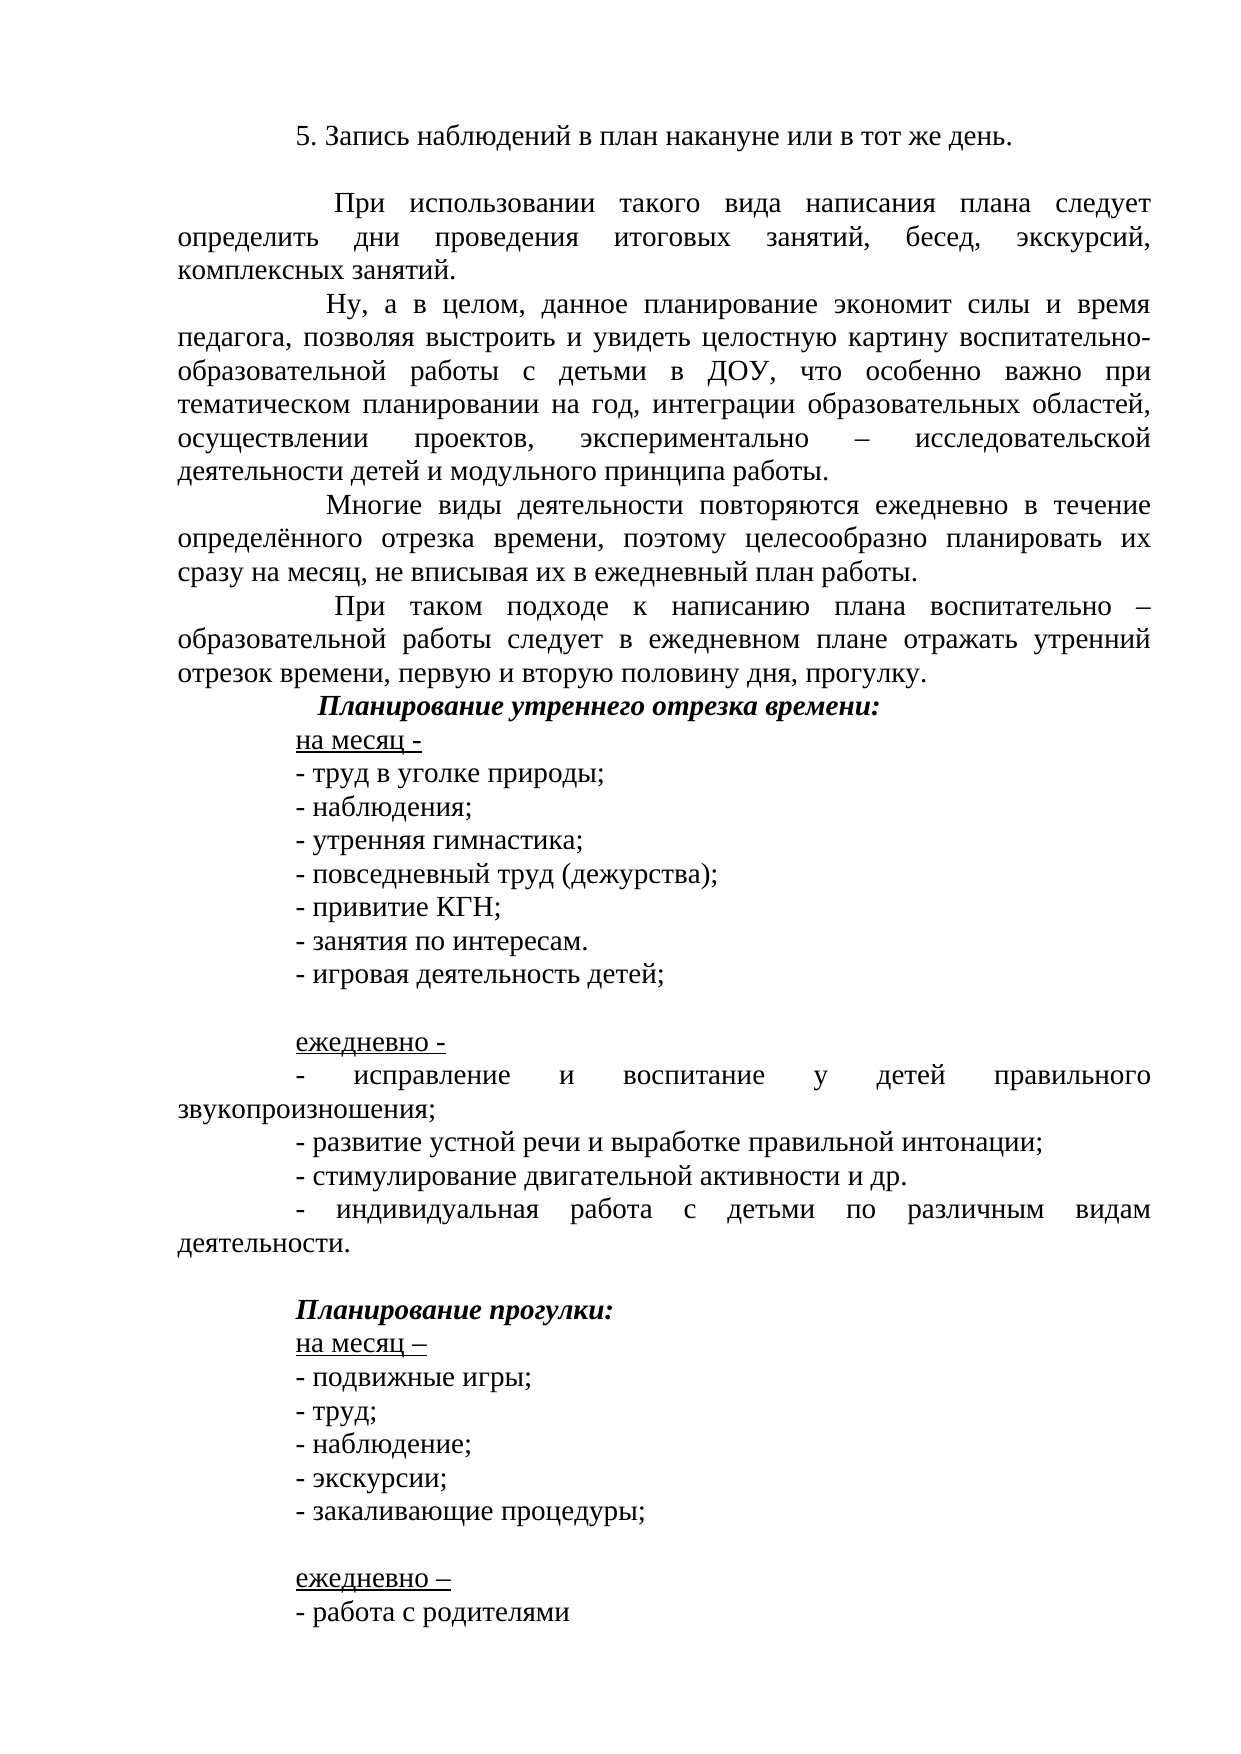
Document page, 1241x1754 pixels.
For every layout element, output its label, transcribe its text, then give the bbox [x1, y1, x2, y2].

text - повседневный труд (дежурства); [177, 856, 1152, 889]
text ежедневно – [177, 1560, 1152, 1594]
text Многие виды деятельности повторяются ежедневно в течение определённого отрезка времени, поэтому целесообразно планировать их сразу на месяц, не вписывая их в ежедневный план работы. [177, 487, 1152, 588]
text Ну, а в целом, данное планирование экономит силы и время педагога, позволяя выстроить и увидеть целостную картину воспитательно-образовательной работы с детьми в ДОУ, что особенно важно при тематическом планировании на год, интеграции образовательных областей, осуществлении проектов, экспериментально – исследовательской деятельности детей и модульного принципа работы. [177, 286, 1152, 487]
text - наблюдение; [177, 1426, 1152, 1460]
text При использовании такого вида написания плана следует определить дни проведения итоговых занятий, бесед, экскурсий, комплексных занятий. [177, 185, 1152, 286]
text Планирование прогулки: [177, 1292, 1152, 1326]
text - игровая деятельность детей; [177, 957, 1152, 990]
text на месяц - [177, 722, 1152, 755]
text - закаливающие процедуры; [177, 1493, 1152, 1527]
text - исправление и воспитание у детей правильного звукопроизношения; [177, 1057, 1152, 1124]
text 5. Запись наблюдений в план накануне или в тот же день. [177, 118, 1152, 152]
text - утренняя гимнастика; [177, 822, 1152, 856]
text - труд; [177, 1393, 1152, 1426]
text ежедневно - [177, 1024, 1152, 1057]
text - занятия по интересам. [177, 923, 1152, 957]
text - работа с родителями [177, 1594, 1152, 1627]
text - подвижные игры; [177, 1359, 1152, 1393]
text - привитие КГН; [177, 889, 1152, 923]
text - индивидуальная работа с детьми по различным видам деятельности. [177, 1191, 1152, 1258]
text - труд в уголке природы; [177, 755, 1152, 789]
text - стимулирование двигательной активности и др. [177, 1158, 1152, 1191]
text - экскурсии; [177, 1460, 1152, 1493]
text - развитие устной речи и выработке правильной интонации; [177, 1124, 1152, 1158]
text При таком подходе к написанию плана воспитательно – образовательной работы следует в ежедневном плане отражать утренний отрезок времени, первую и вторую половину дня, прогулку. [177, 588, 1152, 688]
text Планирование утреннего отрезка времени: [177, 688, 1152, 722]
text - наблюдения; [177, 789, 1152, 822]
text на месяц – [177, 1326, 1152, 1359]
